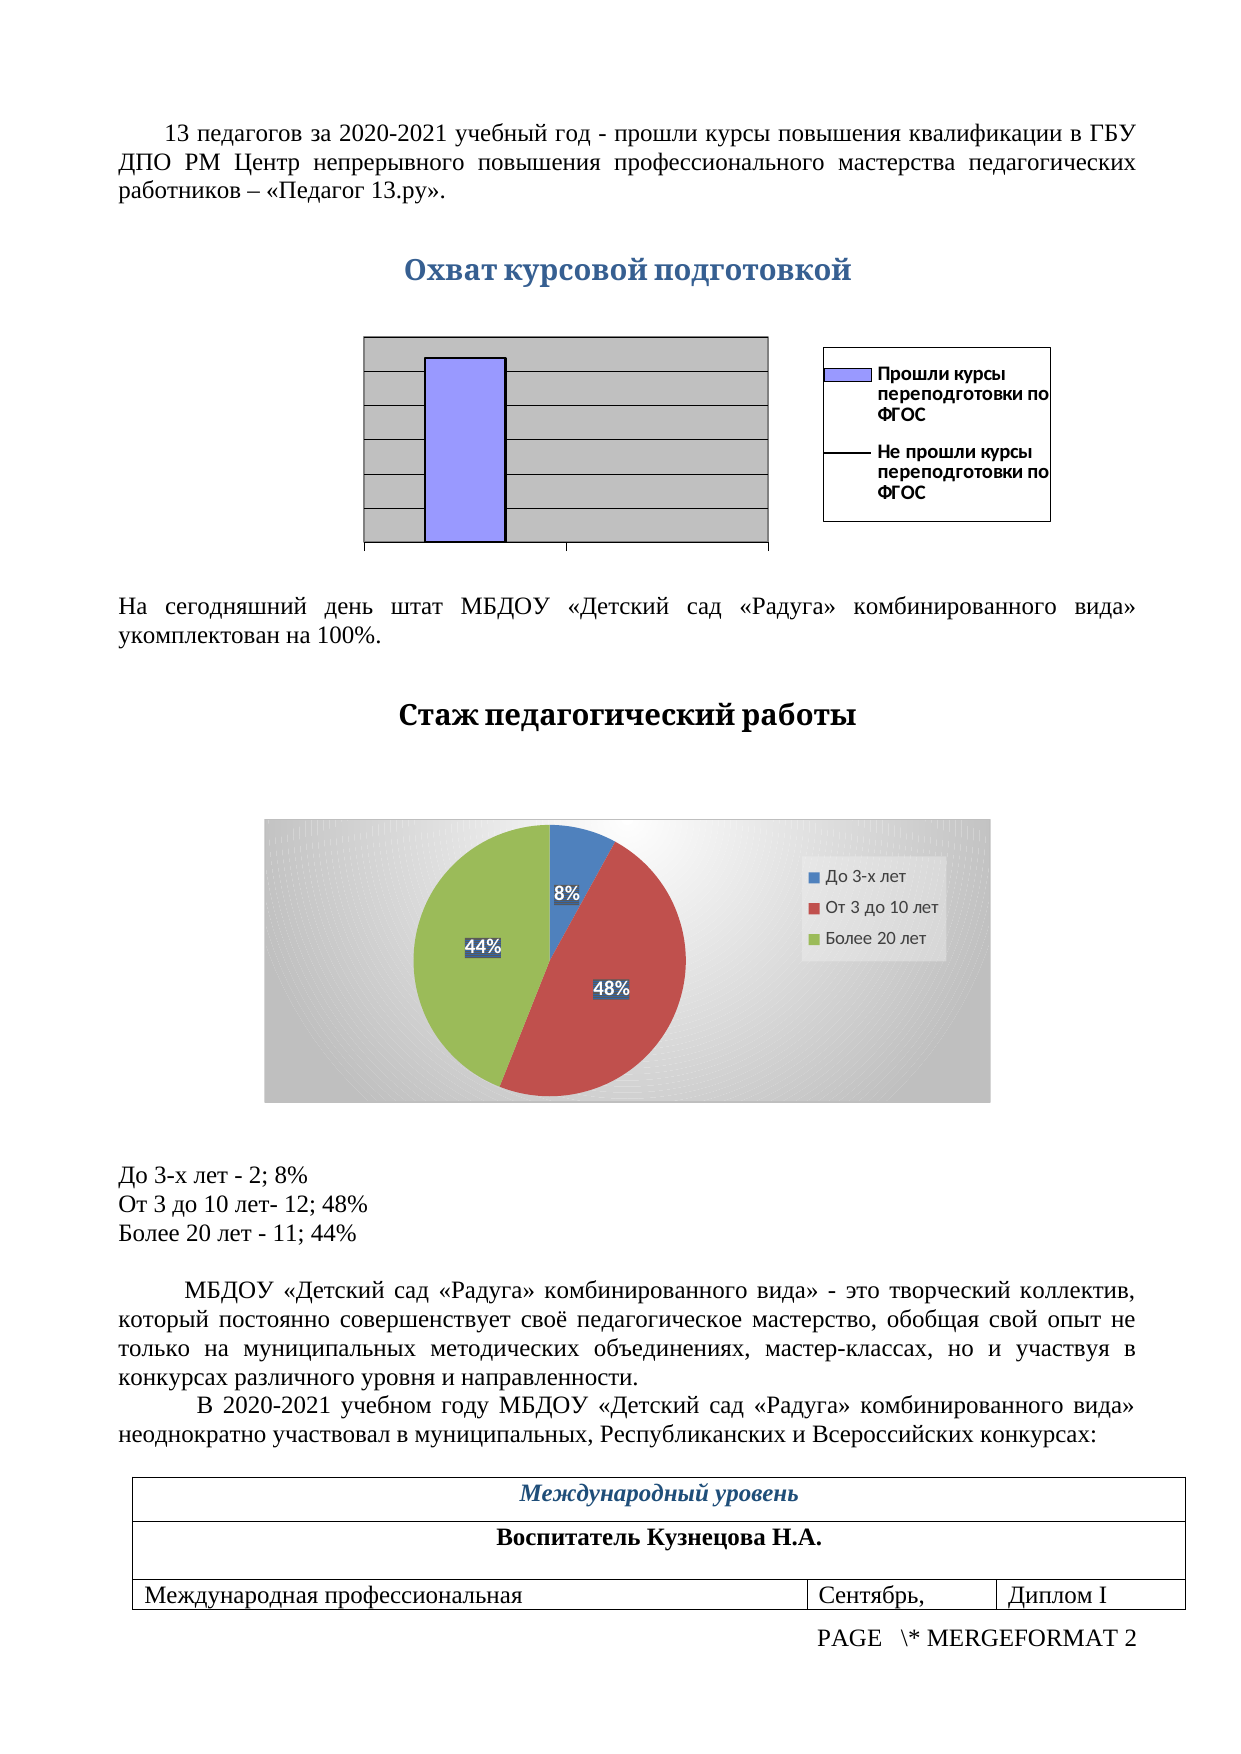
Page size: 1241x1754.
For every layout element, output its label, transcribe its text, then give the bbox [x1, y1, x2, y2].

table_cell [133, 1580, 807, 1609]
text В 2020-2021 учебном году МБДОУ «Детский сад «Радуга» комбинированного вида» неоднократно участвовал в муниципальных, Республиканских и Всероссийских конкурсах: [118, 1390, 1137, 1448]
text Более 20 лет - 11; 44% [118, 1218, 1137, 1247]
table_cell Воспитатель Кузнецова Н.А. [133, 1522, 1185, 1579]
text МБДОУ «Детский сад «Радуга» комбинированного вида» - это творческий коллектив, который постоянно совершенствует своё педагогическое мастерство, обобщая свой опыт не только на муниципальных методических объединениях, мастер-классах, но и участвуя в конкурсах различного уровня и направленности. [118, 1275, 1137, 1390]
table_header Международный уровень [133, 1478, 1185, 1521]
text До 3-х лет - 2; 8% [118, 1160, 1137, 1189]
text От 3 до 10 лет- 12; 48% [118, 1189, 1137, 1218]
subtitle Стаж педагогический работы [118, 699, 1137, 732]
subtitle Охват курсовой подготовкой [118, 254, 1137, 288]
text На сегодняшний день штат МБДОУ «Детский сад «Радуга» комбинированного вида» укомплектован на 100%. [118, 591, 1137, 649]
list 13 педагогов за 2020-2021 учебный год - прошли курсы повышения квалификации в ГБУ ДПО РМ Центр непрерывного повышения профессионального мастерства педагогических работников – «Педагог 13.ру». [118, 118, 1137, 204]
table_cell Диплом I степени [997, 1580, 1185, 1609]
table_cell Сентябрь, 2020г. [808, 1580, 996, 1609]
